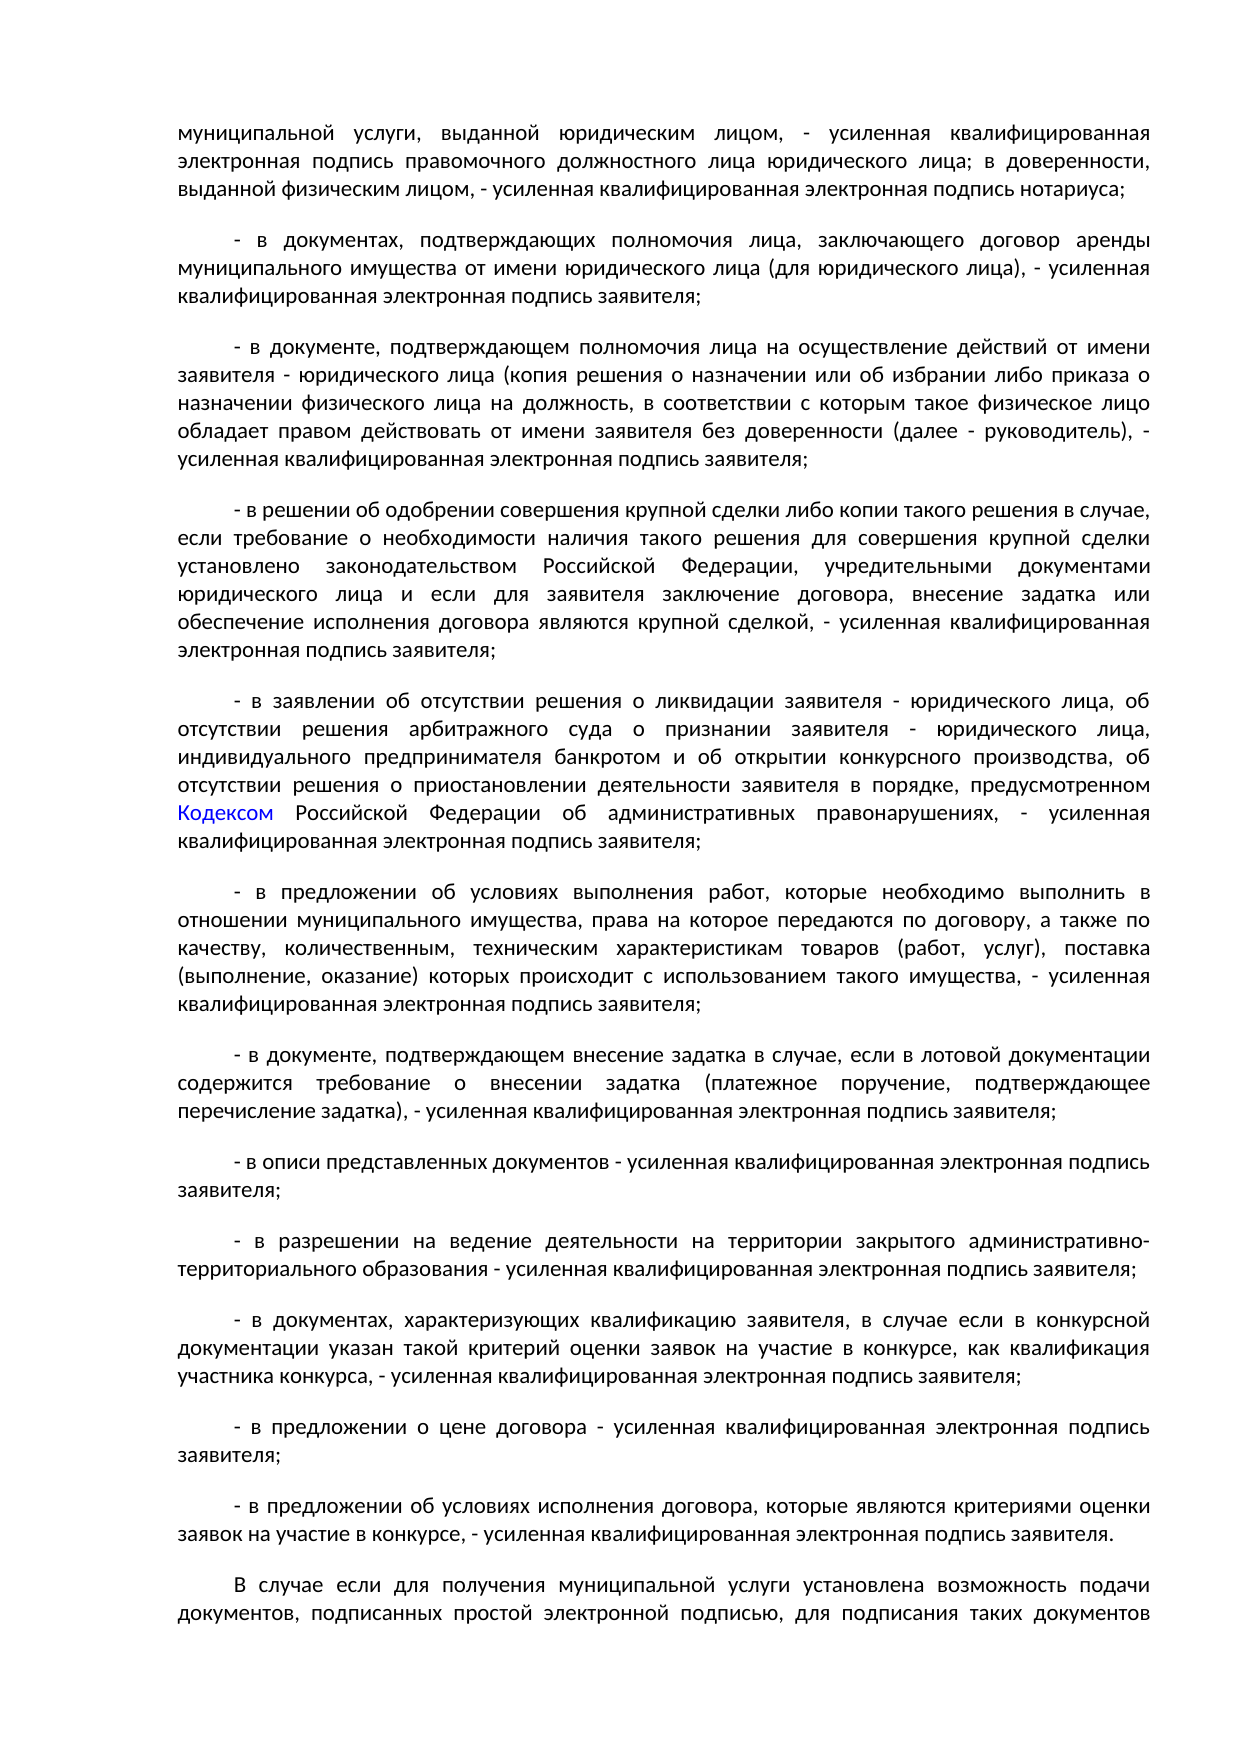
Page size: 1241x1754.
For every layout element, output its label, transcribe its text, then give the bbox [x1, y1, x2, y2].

text - в документах, подтверждающих полномочия лица, заключающего договор аренды муниципального имущества от имени юридического лица (для юридического лица), - усиленная квалифицированная электронная подпись заявителя; [177, 225, 1152, 309]
text - в разрешении на ведение деятельности на территории закрытого административно-территориального образования - усиленная квалифицированная электронная подпись заявителя; [177, 1226, 1152, 1282]
text - в предложении об условиях выполнения работ, которые необходимо выполнить в отношении муниципального имущества, права на которое передаются по договору, а также по качеству, количественным, техническим характеристикам товаров (работ, услуг), поставка (выполнение, оказание) которых происходит с использованием такого имущества, - усиленная квалифицированная электронная подпись заявителя; [177, 877, 1152, 1017]
text - в описи представленных документов - усиленная квалифицированная электронная подпись заявителя; [177, 1147, 1152, 1203]
text - в решении об одобрении совершения крупной сделки либо копии такого решения в случае, если требование о необходимости наличия такого решения для совершения крупной сделки установлено законодательством Российской Федерации, учредительными документами юридического лица и если для заявителя заключение договора, внесение задатка или обеспечение исполнения договора являются крупной сделкой, - усиленная квалифицированная электронная подпись заявителя; [177, 495, 1152, 663]
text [177, 118, 1152, 202]
text - в документе, подтверждающем полномочия лица на осуществление действий от имени заявителя - юридического лица (копия решения о назначении или об избрании либо приказа о назначении физического лица на должность, в соответствии с которым такое физическое лицо обладает правом действовать от имени заявителя без доверенности (далее - руководитель), - усиленная квалифицированная электронная подпись заявителя; [177, 332, 1152, 472]
text - в предложении об условиях исполнения договора, которые являются критериями оценки заявок на участие в конкурсе, - усиленная квалифицированная электронная подпись заявителя. [177, 1491, 1152, 1547]
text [177, 1570, 1152, 1626]
text - в заявлении об отсутствии решения о ликвидации заявителя - юридического лица, об отсутствии решения арбитражного суда о признании заявителя - юридического лица, индивидуального предпринимателя банкротом и об открытии конкурсного производства, об отсутствии решения о приостановлении деятельности заявителя в порядке, предусмотренном Кодексом Российской Федерации об административных правонарушениях, - усиленная квалифицированная электронная подпись заявителя; [177, 686, 1152, 854]
text - в документе, подтверждающем внесение задатка в случае, если в лотовой документации содержится требование о внесении задатка (платежное поручение, подтверждающее перечисление задатка), - усиленная квалифицированная электронная подпись заявителя; [177, 1040, 1152, 1124]
text - в предложении о цене договора - усиленная квалифицированная электронная подпись заявителя; [177, 1412, 1152, 1468]
text - в документах, характеризующих квалификацию заявителя, в случае если в конкурсной документации указан такой критерий оценки заявок на участие в конкурсе, как квалификация участника конкурса, - усиленная квалифицированная электронная подпись заявителя; [177, 1305, 1152, 1389]
